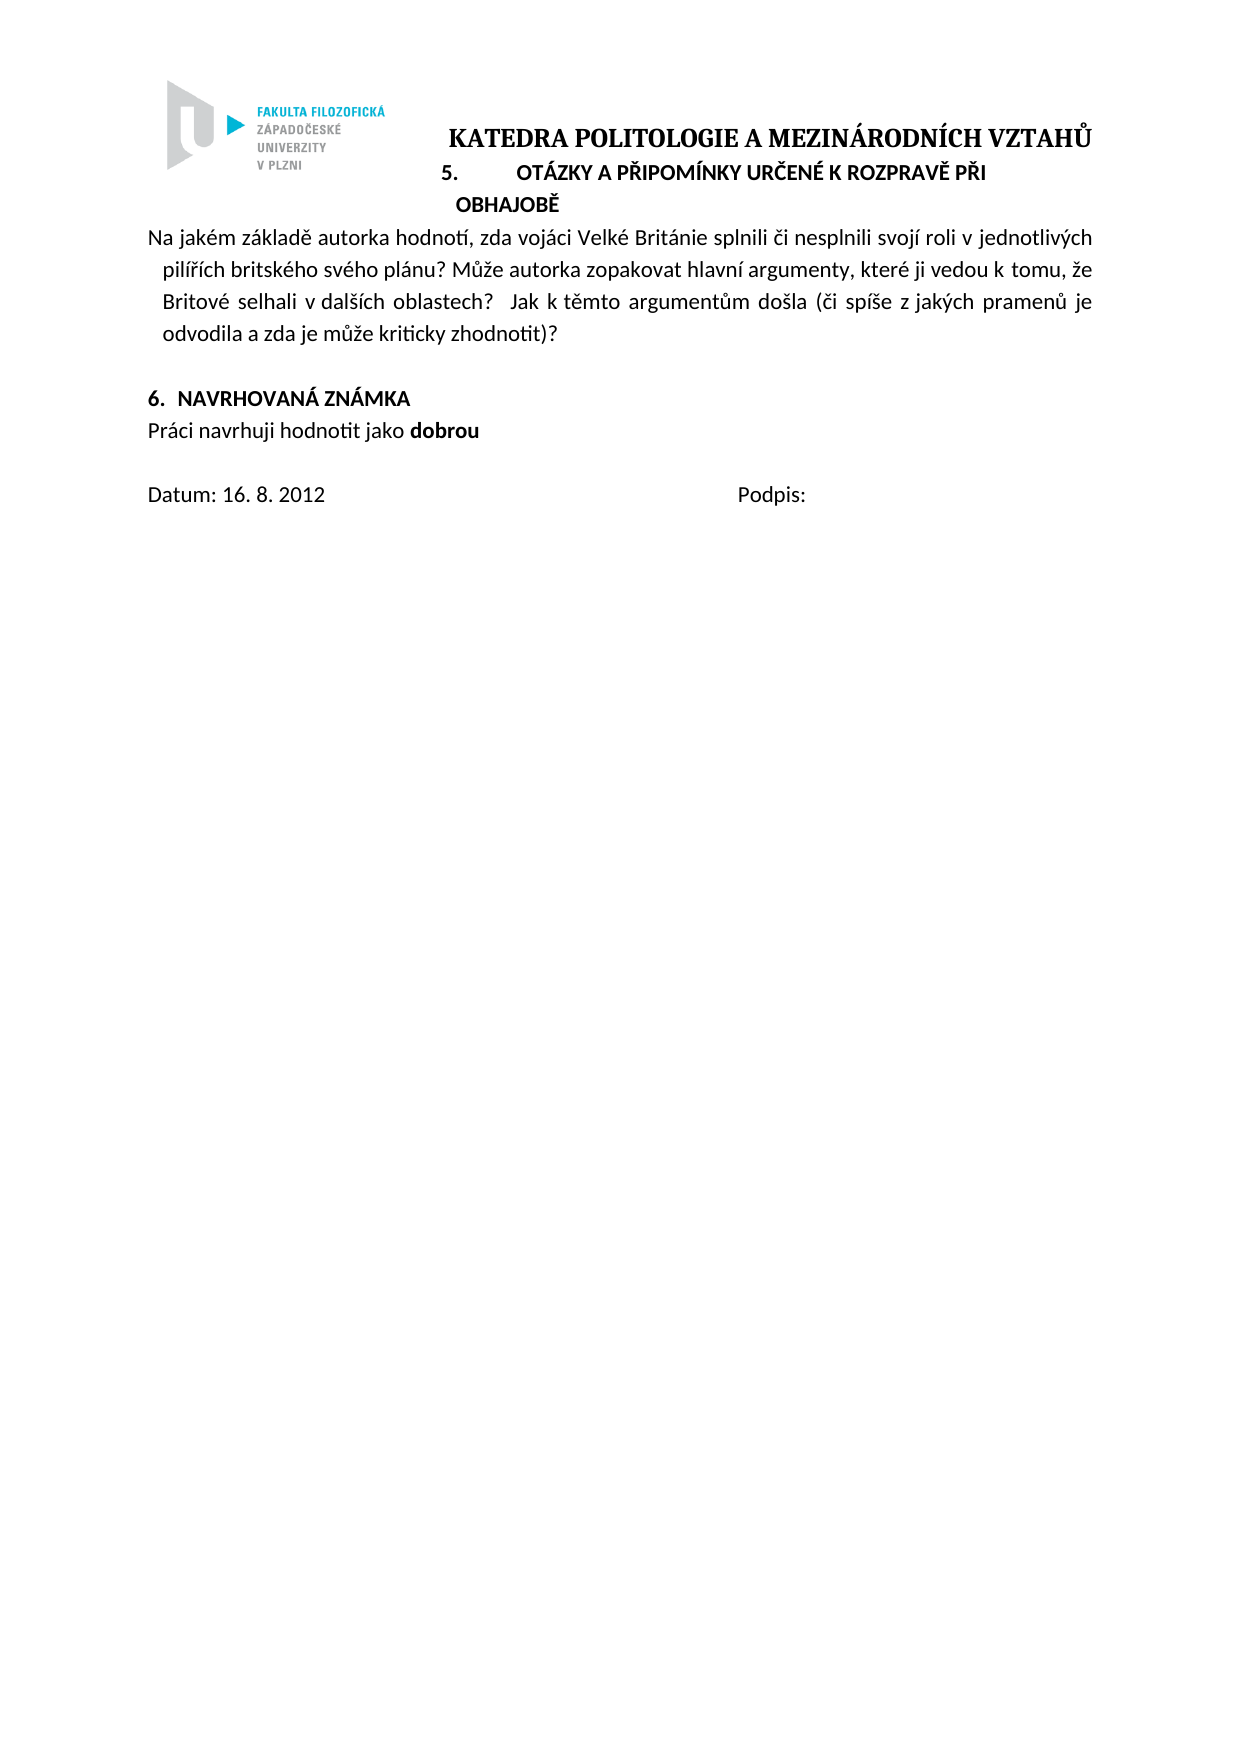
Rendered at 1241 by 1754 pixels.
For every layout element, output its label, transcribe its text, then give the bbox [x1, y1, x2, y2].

list Datum: 16. 8. 2012 Podpis: [148, 480, 1093, 508]
list OTÁZKY A PŘIPOMÍNKY URČENÉ K ROZPRAVĚ PŘI OBHAJOBĚ [148, 158, 1093, 218]
list Práci navrhuji hodnotit jako dobrou [148, 416, 1093, 444]
list Na jakém základě autorka hodnotí, zda vojáci Velké Británie splnili či nesplnili svojí roli v jednotlivých pilířích britského svého plánu? Může autorka zopakovat hlavní argumenty, které ji vedou k tomu, že Britové selhali v dalších oblastech? Jak k těmto argumentům došla (či spíše z jakých pramenů je odvodila a zda je může kriticky zhodnotit)? [148, 223, 1093, 347]
picture [146, 59, 422, 206]
list NAVRHOVANÁ ZNÁMKA [148, 384, 1093, 412]
